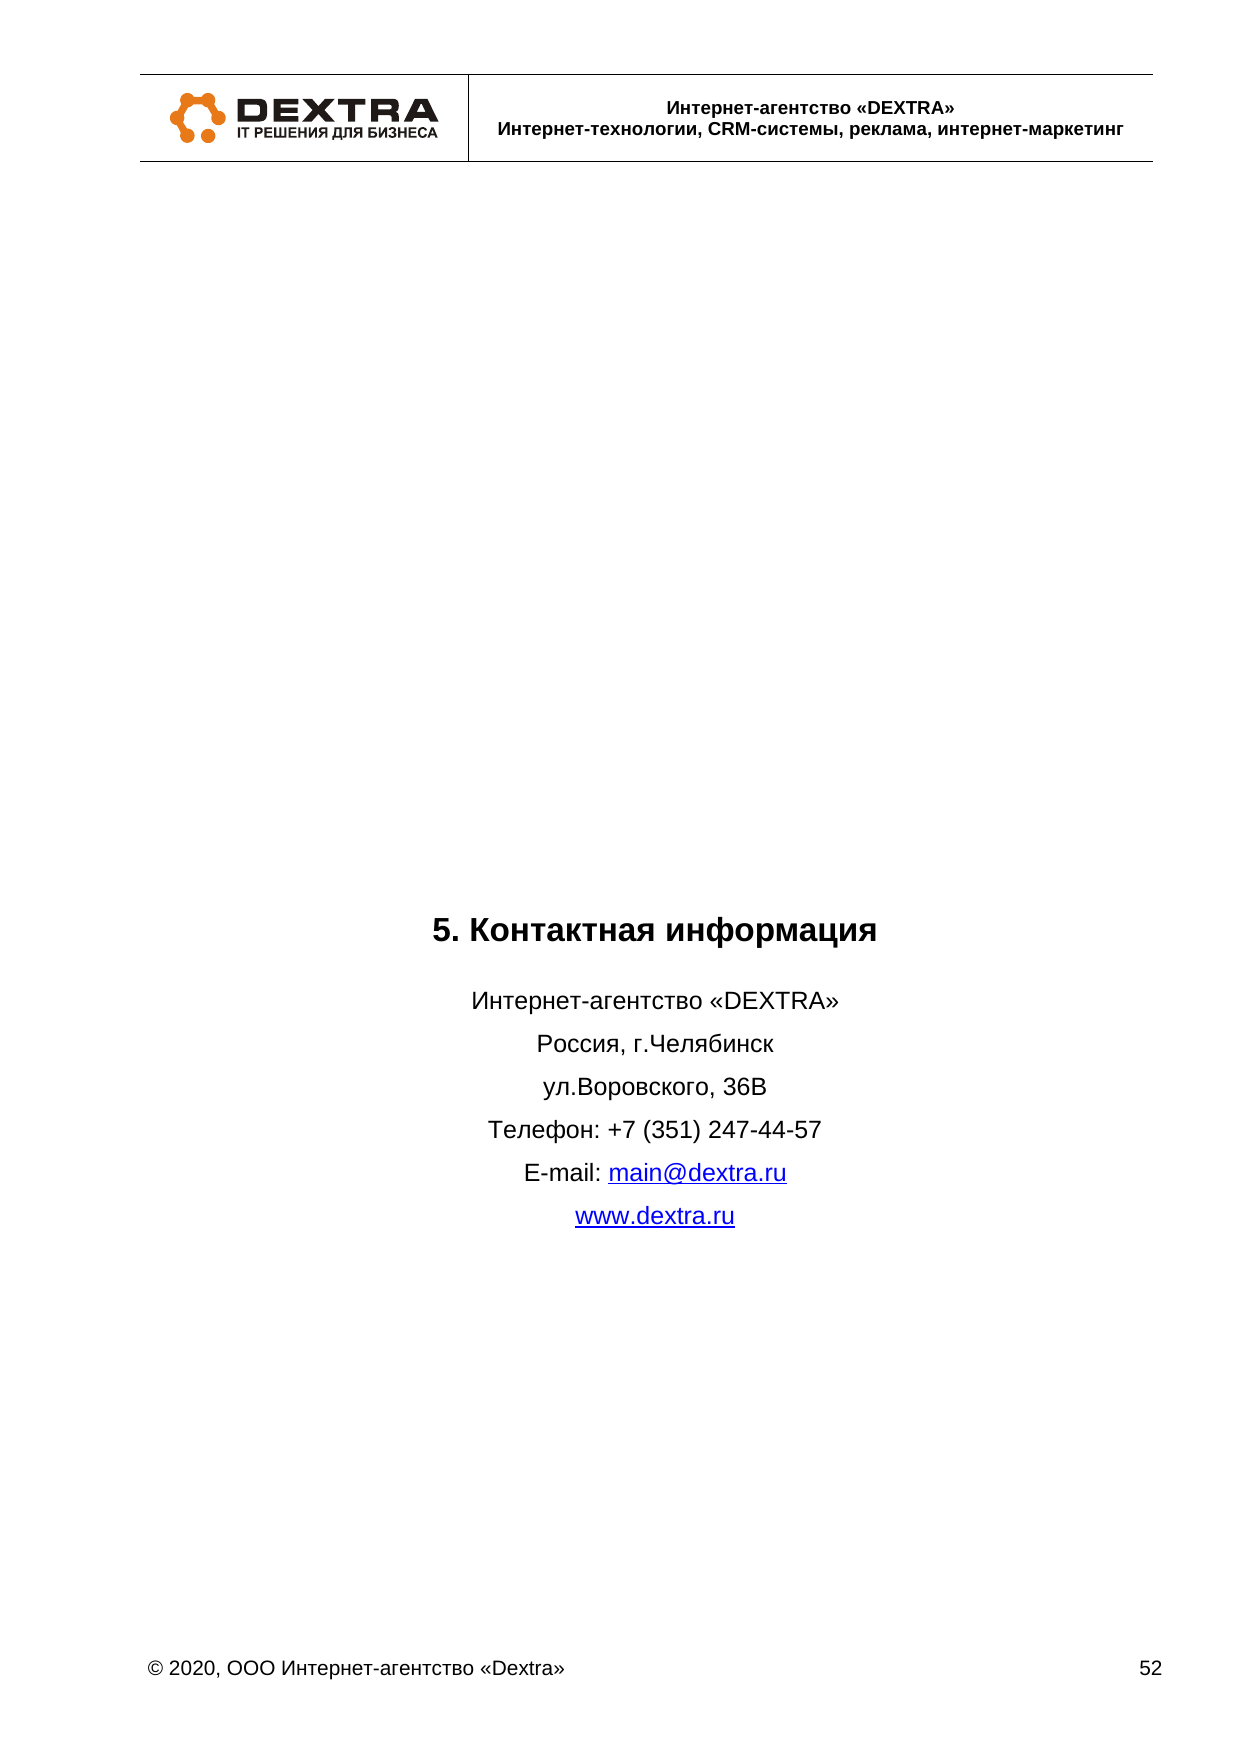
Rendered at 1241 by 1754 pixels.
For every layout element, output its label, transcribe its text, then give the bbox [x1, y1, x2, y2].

text Телефон: +7 (351) 247-44-57 [148, 1115, 1162, 1144]
text ул.Воровского, 36В [148, 1072, 1162, 1101]
subtitle 5. Контактная информация [148, 910, 1162, 948]
text www.dextra.ru [148, 1201, 1162, 1230]
text Интернет-агентство «DEXTRA» [148, 986, 1162, 1014]
text E-mail: main@dextra.ru [148, 1158, 1162, 1187]
text Россия, г.Челябинск [148, 1029, 1162, 1057]
